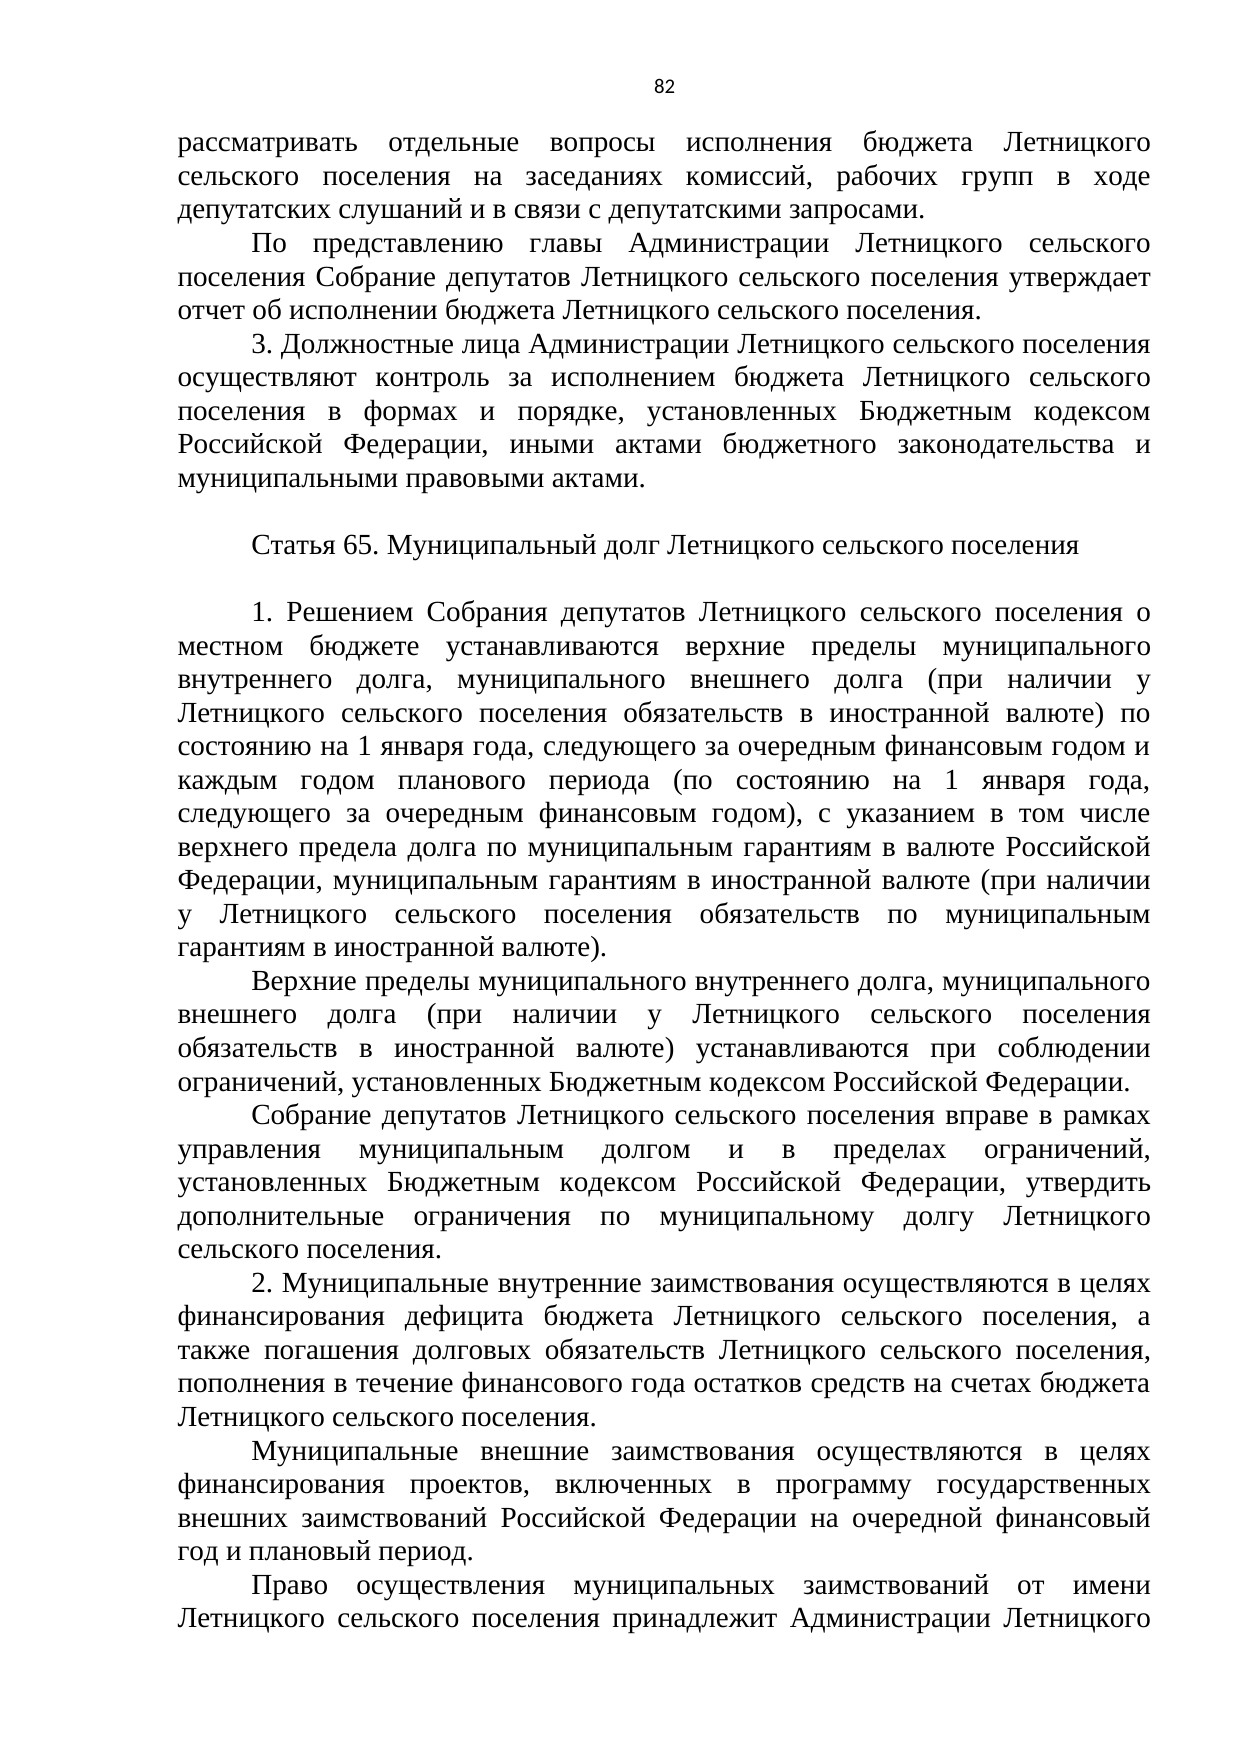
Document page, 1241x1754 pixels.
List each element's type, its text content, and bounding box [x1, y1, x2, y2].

text Собрание депутатов Летницкого сельского поселения вправе в рамках управления муниципальным долгом и в пределах ограничений, установленных Бюджетным кодексом Российской Федерации, утвердить дополнительные ограничения по муниципальному долгу Летницкого сельского поселения. [177, 1097, 1152, 1265]
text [177, 124, 1152, 225]
text 1. Решением Собрания депутатов Летницкого сельского поселения о местном бюджете устанавливаются верхние пределы муниципального внутреннего долга, муниципального внешнего долга (при наличии у Летницкого сельского поселения обязательств в иностранной валюте) по состоянию на 1 января года, следующего за очередным финансовым годом и каждым годом планового периода (по состоянию на 1 января года, следующего за очередным финансовым годом), с указанием в том числе верхнего предела долга по муниципальным гарантиям в валюте Российской Федерации, муниципальным гарантиям в иностранной валюте (при наличии у Летницкого сельского поселения обязательств по муниципальным гарантиям в иностранной валюте). [177, 594, 1152, 963]
text 2. Муниципальные внутренние заимствования осуществляются в целях финансирования дефицита бюджета Летницкого сельского поселения, а также погашения долговых обязательств Летницкого сельского поселения, пополнения в течение финансового года остатков средств на счетах бюджета Летницкого сельского поселения. [177, 1265, 1152, 1433]
text Статья 65. Муниципальный долг Летницкого сельского поселения [177, 527, 1152, 561]
text Верхние пределы муниципального внутреннего долга, муниципального внешнего долга (при наличии у Летницкого сельского поселения обязательств в иностранной валюте) устанавливаются при соблюдении ограничений, установленных Бюджетным кодексом Российской Федерации. [177, 963, 1152, 1097]
text Муниципальные внешние заимствования осуществляются в целях финансирования проектов, включенных в программу государственных внешних заимствований Российской Федерации на очередной финансовый год и плановый период. [177, 1433, 1152, 1567]
text 3. Должностные лица Администрации Летницкого сельского поселения осуществляют контроль за исполнением бюджета Летницкого сельского поселения в формах и порядке, установленных Бюджетным кодексом Российской Федерации, иными актами бюджетного законодательства и муниципальными правовыми актами. [177, 326, 1152, 493]
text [177, 1567, 1152, 1634]
text По представлению главы Администрации Летницкого сельского поселения Собрание депутатов Летницкого сельского поселения утверждает отчет об исполнении бюджета Летницкого сельского поселения. [177, 225, 1152, 326]
